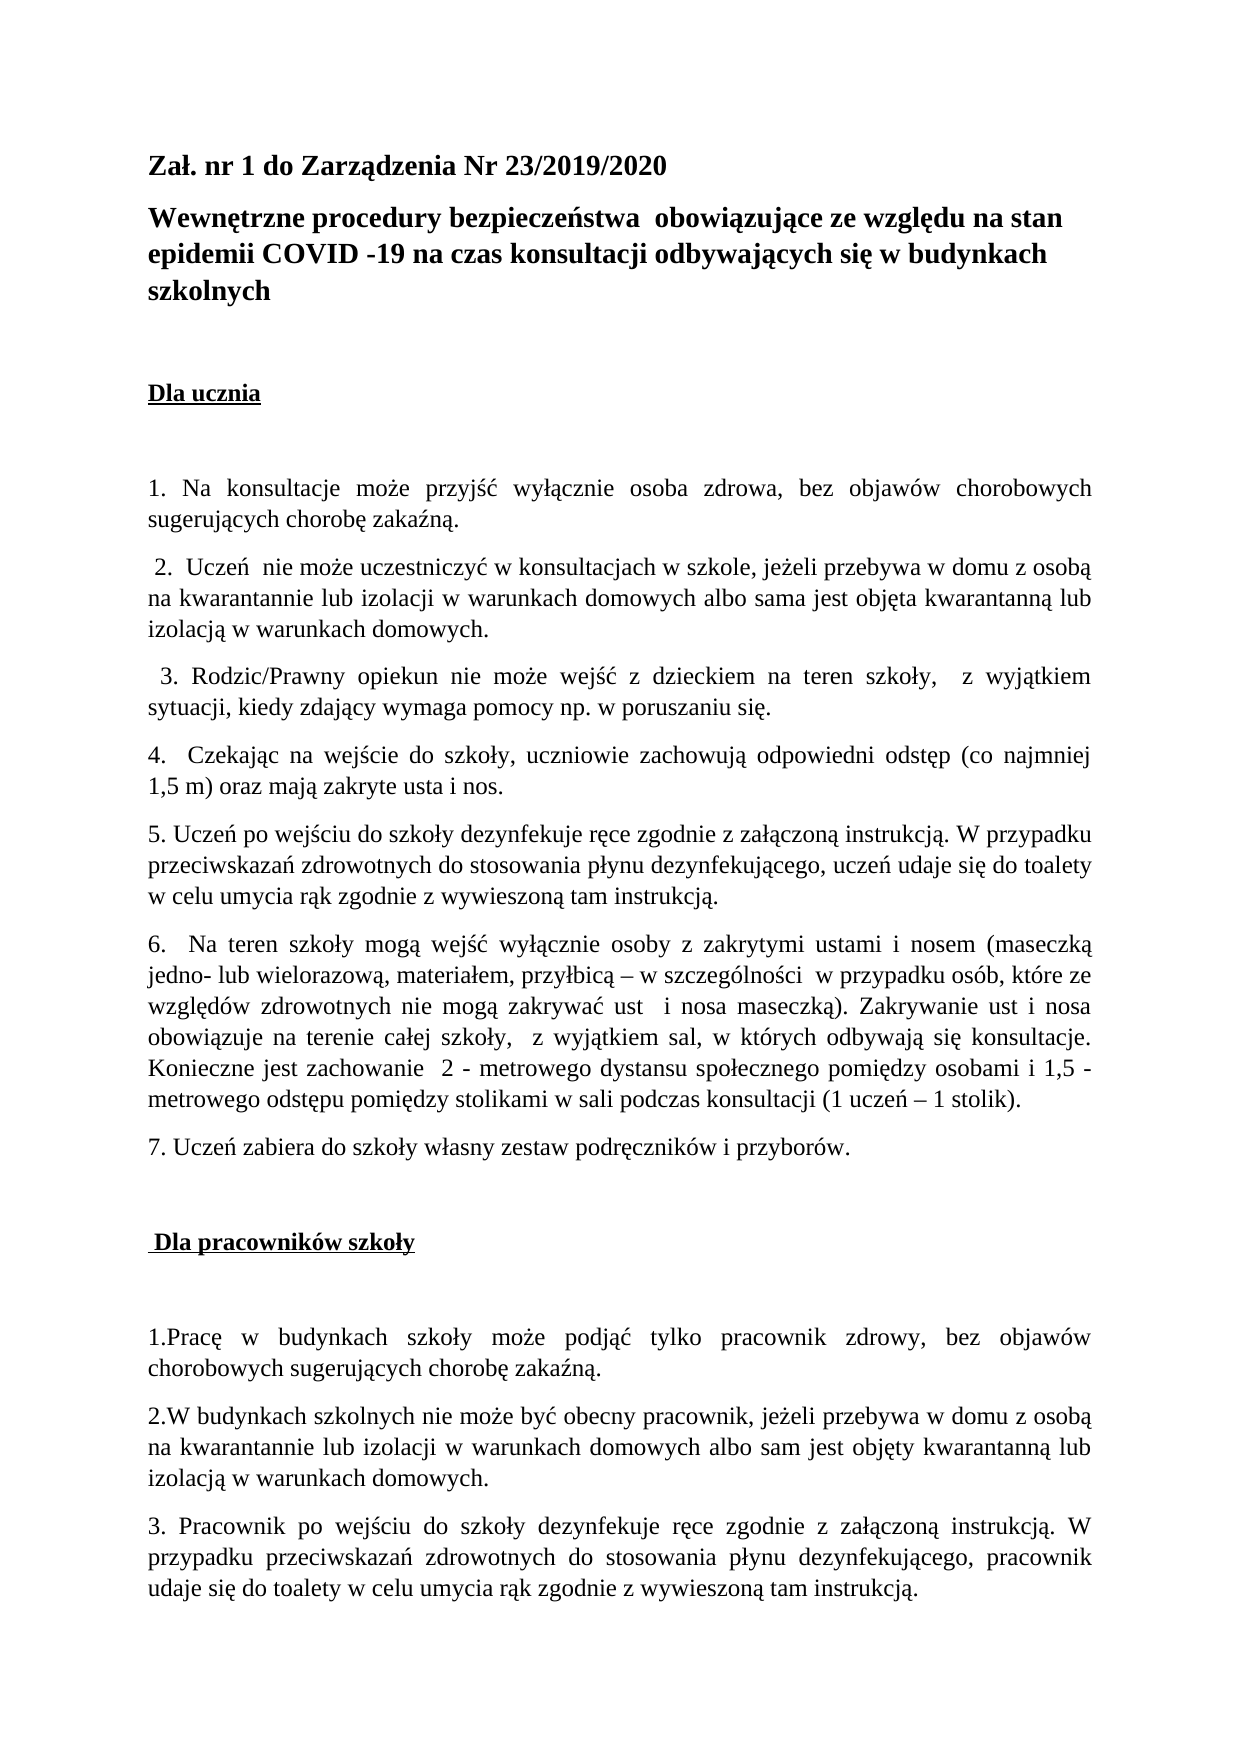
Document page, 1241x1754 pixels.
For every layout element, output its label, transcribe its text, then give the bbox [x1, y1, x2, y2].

text 4. Czekając na wejście do szkoły, uczniowie zachowują odpowiedni odstęp (co najmniej 1,5 m) oraz mają zakryte usta i nos. [148, 740, 1093, 800]
text Wewnętrzne procedury bezpieczeństwa obowiązujące ze względu na stan epidemii COVID -19 na czas konsultacji odbywających się w budynkach szkolnych [148, 200, 1093, 306]
text Zał. nr 1 do Zarządzenia Nr 23/2019/2020 [148, 148, 1093, 181]
text 7. Uczeń zabiera do szkoły własny zestaw podręczników i przyborów. [148, 1132, 1093, 1160]
text 3. Rodzic/Prawny opiekun nie może wejść z dzieckiem na teren szkoły, z wyjątkiem sytuacji, kiedy zdający wymaga pomocy np. w poruszaniu się. [148, 661, 1093, 721]
text Dla ucznia [148, 378, 1093, 407]
text 5. Uczeń po wejściu do szkoły dezynfekuje ręce zgodnie z załączoną instrukcją. W przypadku przeciwskazań zdrowotnych do stosowania płynu dezynfekującego, uczeń udaje się do toalety w celu umycia rąk zgodnie z wywieszoną tam instrukcją. [148, 819, 1093, 910]
text 1.Pracę w budynkach szkoły może podjąć tylko pracownik zdrowy, bez objawów chorobowych sugerujących chorobę zakaźną. [148, 1322, 1093, 1382]
text 3. Pracownik po wejściu do szkoły dezynfekuje ręce zgodnie z załączoną instrukcją. W przypadku przeciwskazań zdrowotnych do stosowania płynu dezynfekującego, pracownik udaje się do toalety w celu umycia rąk zgodnie z wywieszoną tam instrukcją. [148, 1511, 1093, 1602]
text 6. Na teren szkoły mogą wejść wyłącznie osoby z zakrytymi ustami i nosem (maseczką jedno- lub wielorazową, materiałem, przyłbicą – w szczególności w przypadku osób, które ze względów zdrowotnych nie mogą zakrywać ust i nosa maseczką). Zakrywanie ust i nosa obowiązuje na terenie całej szkoły, z wyjątkiem sal, w których odbywają się konsultacje. Konieczne jest zachowanie 2 - metrowego dystansu społecznego pomiędzy osobami i 1,5 -metrowego odstępu pomiędzy stolikami w sali podczas konsultacji (1 uczeń – 1 stolik). [148, 929, 1093, 1113]
text 2. Uczeń nie może uczestniczyć w konsultacjach w szkole, jeżeli przebywa w domu z osobą na kwarantannie lub izolacji w warunkach domowych albo sama jest objęta kwarantanną lub izolacją w warunkach domowych. [148, 552, 1093, 642]
text Dla pracowników szkoły [148, 1227, 1093, 1256]
text 1. Na konsultacje może przyjść wyłącznie osoba zdrowa, bez objawów chorobowych sugerujących chorobę zakaźną. [148, 473, 1093, 533]
text 2.W budynkach szkolnych nie może być obecny pracownik, jeżeli przebywa w domu z osobą na kwarantannie lub izolacji w warunkach domowych albo sam jest objęty kwarantanną lub izolacją w warunkach domowych. [148, 1401, 1093, 1492]
